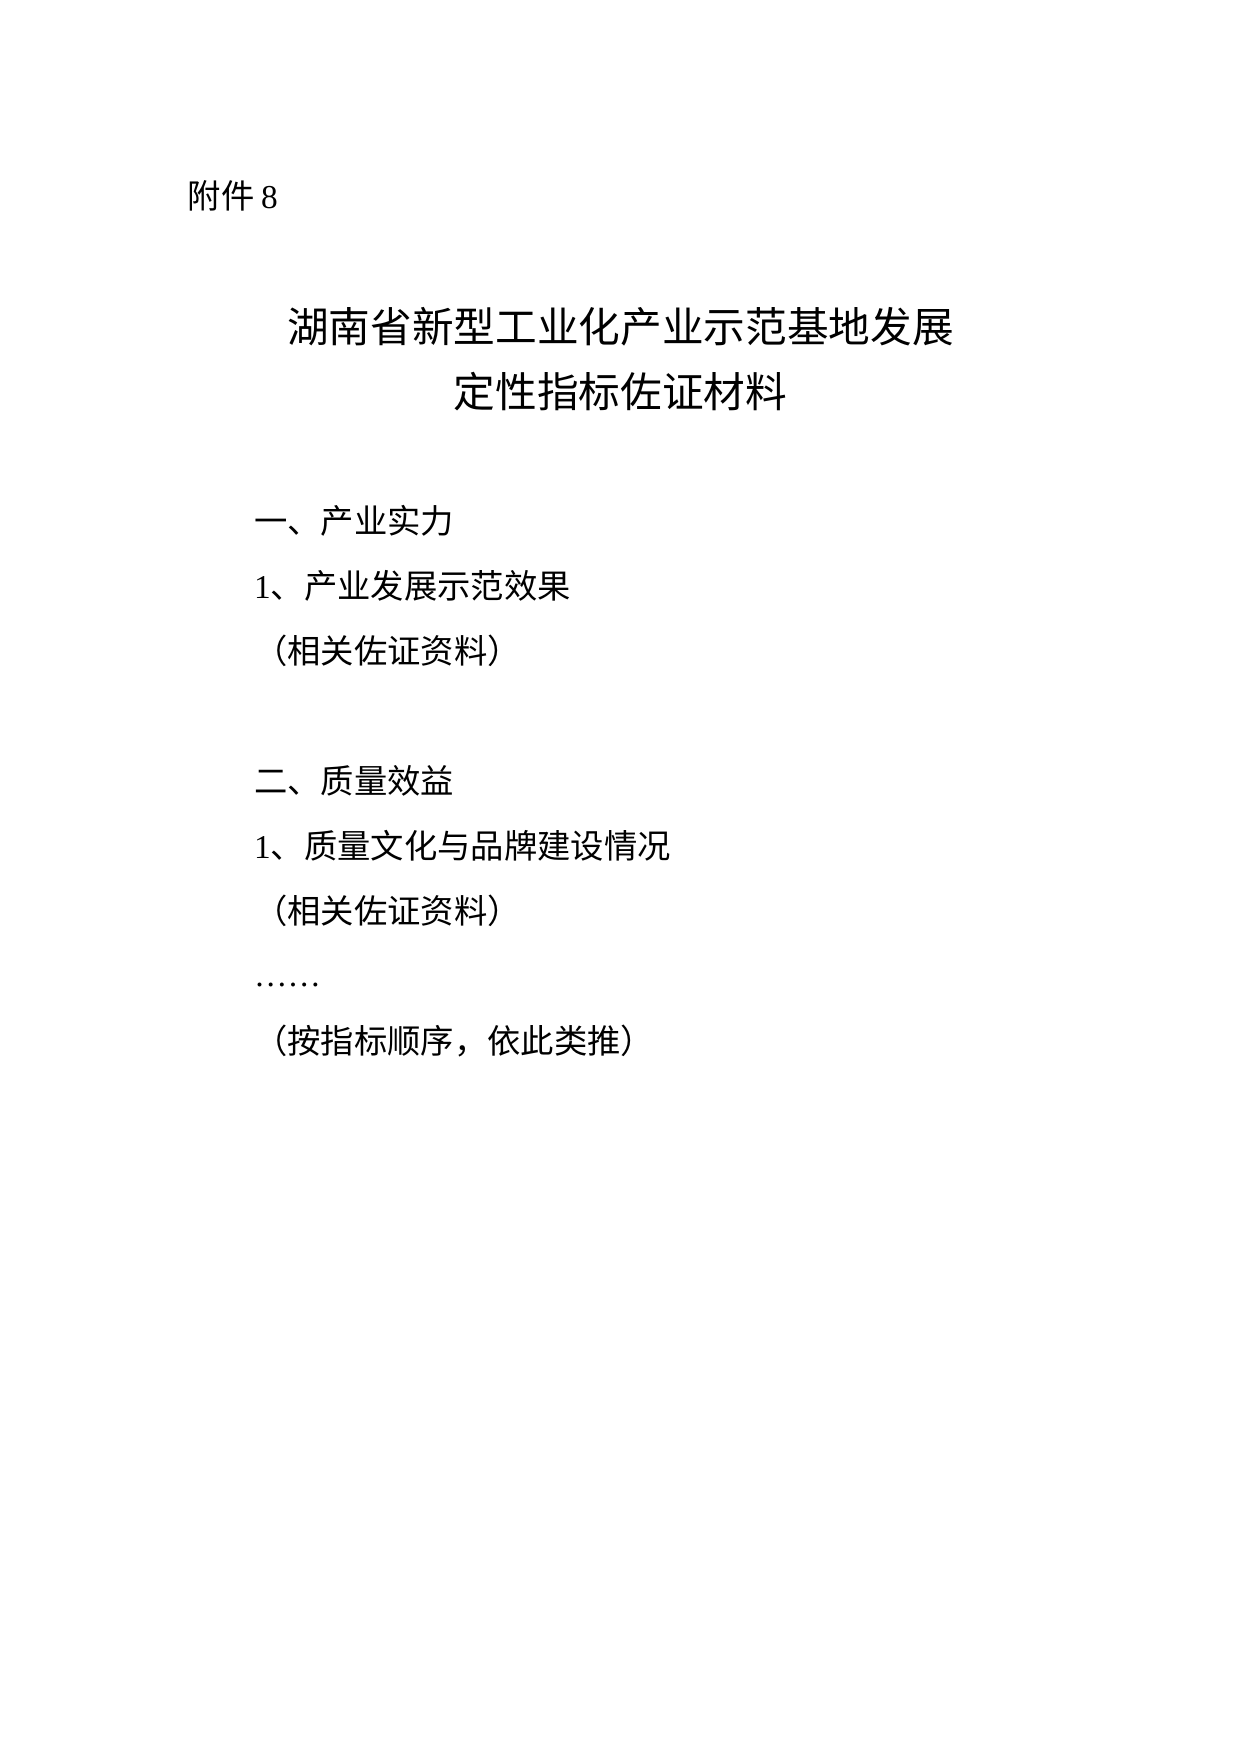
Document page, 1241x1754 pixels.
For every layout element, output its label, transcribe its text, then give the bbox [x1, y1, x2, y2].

text 一、产业实力 [187, 487, 1053, 552]
text 湖南省新型工业化产业示范基地发展 [187, 292, 1053, 357]
text 1、质量文化与品牌建设情况 [187, 812, 1053, 877]
text （按指标顺序，依此类推） [187, 1007, 1053, 1072]
text 二、质量效益 [187, 747, 1053, 812]
text …… [187, 942, 1053, 1007]
text 定性指标佐证材料 [187, 357, 1053, 422]
text 1、产业发展示范效果 [187, 552, 1053, 617]
text （相关佐证资料） [187, 877, 1053, 942]
text （相关佐证资料） [187, 617, 1053, 682]
text 附件8 [187, 162, 1053, 227]
